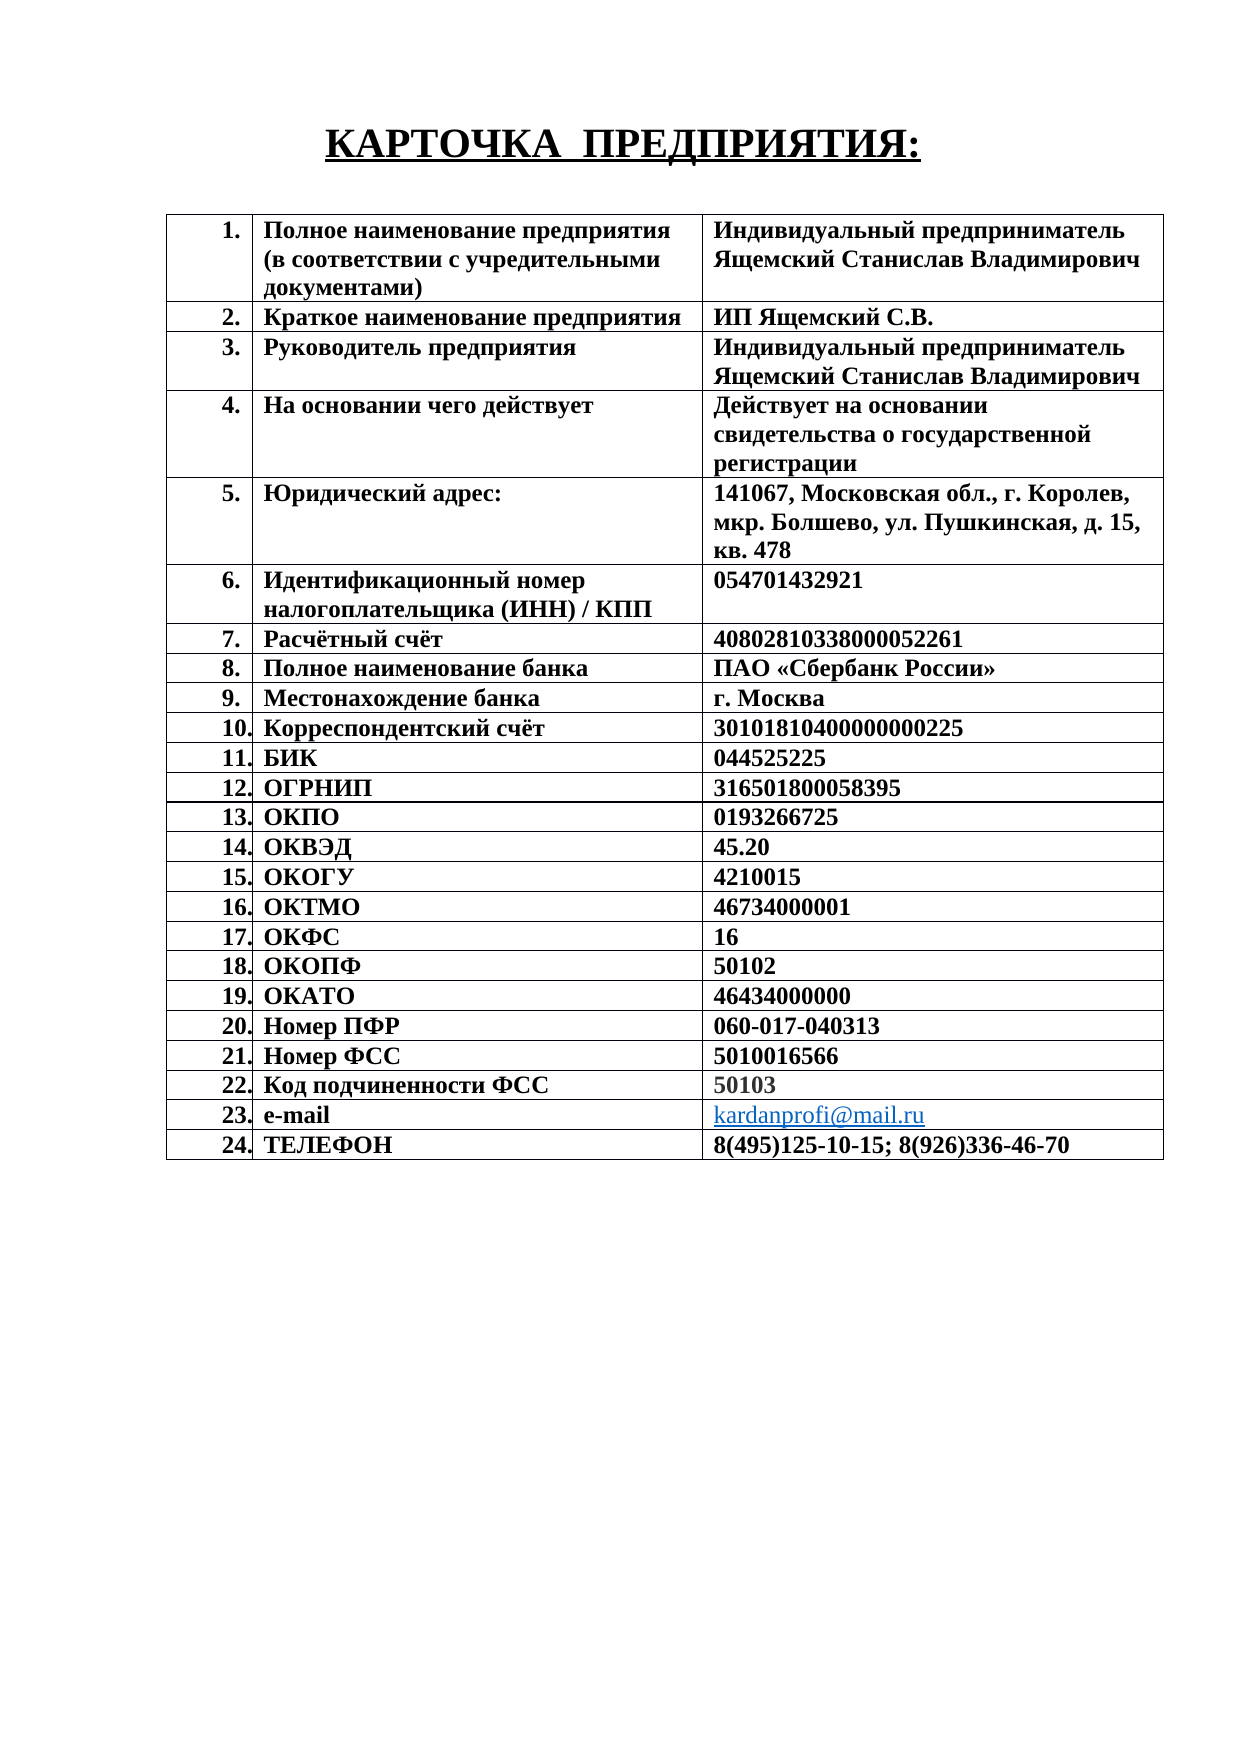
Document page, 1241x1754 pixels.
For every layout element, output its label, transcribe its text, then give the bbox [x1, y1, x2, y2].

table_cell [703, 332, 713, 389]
table_cell [167, 713, 222, 742]
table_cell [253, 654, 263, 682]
table_cell [241, 302, 252, 331]
table_cell [241, 832, 252, 861]
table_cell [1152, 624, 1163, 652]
table_cell [167, 951, 222, 980]
table_cell [167, 1071, 222, 1099]
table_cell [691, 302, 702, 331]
table_cell [241, 862, 252, 891]
table_header [167, 215, 252, 301]
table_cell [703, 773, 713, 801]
table_cell [167, 332, 252, 389]
table_cell [241, 922, 252, 950]
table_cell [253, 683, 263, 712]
table_cell [167, 743, 222, 772]
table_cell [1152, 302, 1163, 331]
table_cell [167, 624, 222, 652]
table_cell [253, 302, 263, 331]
table_cell [241, 624, 252, 652]
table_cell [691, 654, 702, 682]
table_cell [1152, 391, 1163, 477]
table_cell [167, 478, 252, 564]
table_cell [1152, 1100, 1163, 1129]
table_cell [241, 683, 252, 712]
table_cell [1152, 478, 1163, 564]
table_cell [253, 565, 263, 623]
table_cell [167, 803, 222, 831]
table_cell [167, 654, 222, 682]
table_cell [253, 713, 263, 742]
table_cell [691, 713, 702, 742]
table_cell [167, 683, 222, 712]
table_cell [167, 302, 222, 331]
table_cell [167, 565, 252, 623]
table_cell [167, 892, 222, 921]
table_cell [167, 981, 222, 1010]
table_cell [241, 1130, 252, 1159]
table_cell [241, 951, 252, 980]
table_cell [167, 1100, 222, 1129]
table_cell [167, 1041, 222, 1069]
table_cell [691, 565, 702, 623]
table_cell Руководитель предприятия [253, 332, 702, 389]
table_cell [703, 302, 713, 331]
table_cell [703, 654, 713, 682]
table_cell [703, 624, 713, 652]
table_cell [167, 391, 252, 477]
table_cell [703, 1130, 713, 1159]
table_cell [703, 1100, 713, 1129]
table_cell [167, 922, 222, 950]
table_cell [241, 773, 252, 801]
table_cell [241, 743, 252, 772]
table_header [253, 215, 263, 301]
table_header Индивидуальный предприниматель Ящемский Станислав Владимирович [703, 215, 1163, 301]
table_cell [241, 654, 252, 682]
table_cell [241, 713, 252, 742]
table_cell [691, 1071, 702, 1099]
table_cell [167, 862, 222, 891]
table_cell [167, 832, 222, 861]
table_cell 054701432921 [703, 565, 1163, 623]
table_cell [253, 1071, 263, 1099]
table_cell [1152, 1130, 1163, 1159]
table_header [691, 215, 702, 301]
table_cell [241, 1011, 252, 1040]
table_cell [241, 981, 252, 1010]
table_cell [167, 773, 222, 801]
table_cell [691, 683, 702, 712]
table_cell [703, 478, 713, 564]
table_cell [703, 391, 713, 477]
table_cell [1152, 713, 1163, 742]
table_cell [241, 1041, 252, 1069]
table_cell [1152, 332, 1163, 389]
table_cell [241, 1100, 252, 1129]
table_cell На основании чего действует [253, 391, 702, 477]
table_cell [167, 1011, 222, 1040]
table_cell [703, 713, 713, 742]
table_cell [167, 1130, 222, 1159]
table_cell Юридический адрес: [253, 478, 702, 564]
table_cell [241, 803, 252, 831]
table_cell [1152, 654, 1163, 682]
table_cell [241, 1071, 252, 1099]
table_cell [241, 892, 252, 921]
text КАРТОЧКА ПРЕДПРИЯТИЯ: [251, 118, 1152, 166]
